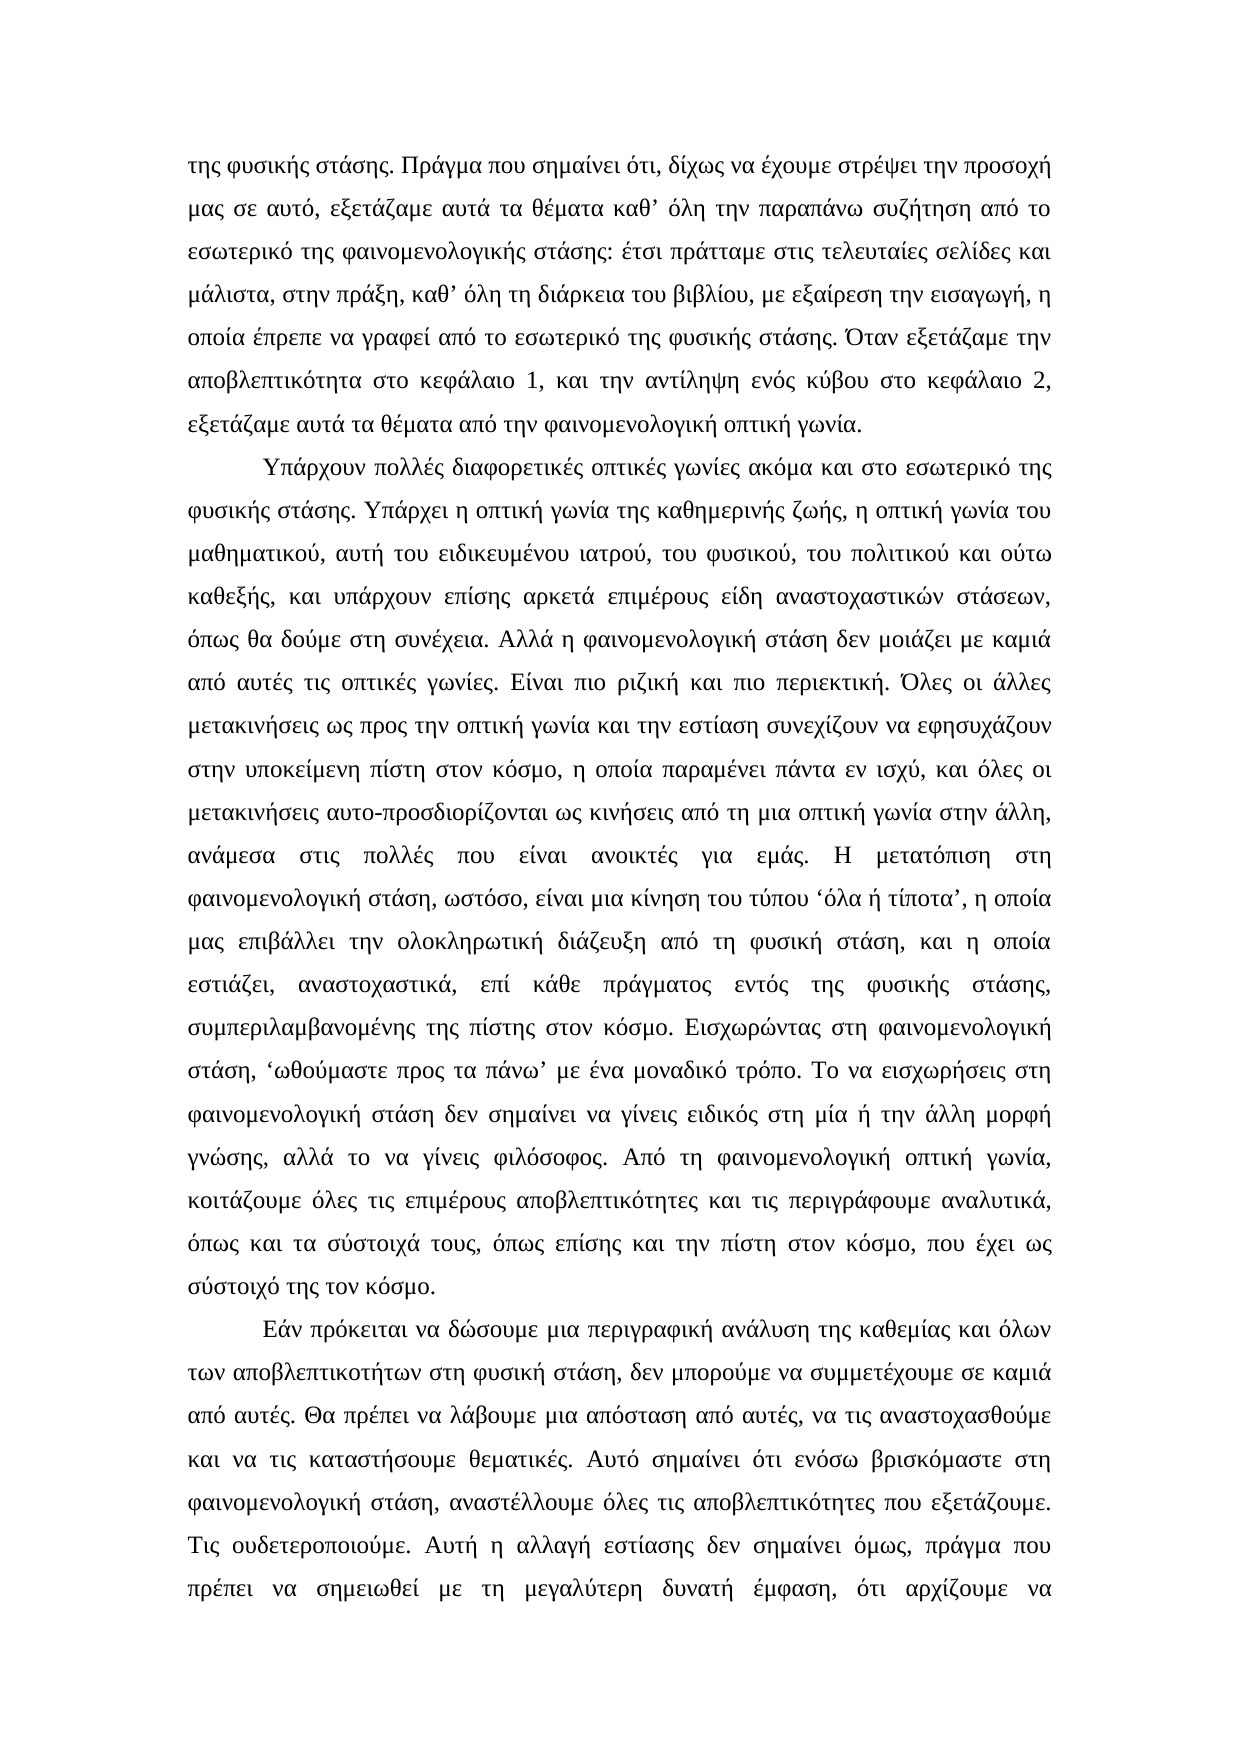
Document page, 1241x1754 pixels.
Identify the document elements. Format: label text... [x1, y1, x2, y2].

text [187, 150, 1053, 437]
text Υπάρχουν πολλές διαφορετικές οπτικές γωνίες ακόμα και στο εσωτερικό της φυσικής στάσης. Υπάρχει η οπτική γωνία της καθημερινής ζωής, η οπτική γωνία του μαθηματικού, αυτή του ειδικευμένου ιατρού, του φυσικού, του πολιτικού και ούτω καθεξής, και υπάρχουν επίσης αρκετά επιμέρους είδη αναστοχαστικών στάσεων, όπως θα δούμε στη συνέχεια. Αλλά η φαινομενολογική στάση δεν μοιάζει με καμιά από αυτές τις οπτικές γωνίες. Είναι πιο ριζική και πιο περιεκτική. Όλες οι άλλες μετακινήσεις ως προς την οπτική γωνία και την εστίαση συνεχίζουν να εφησυχάζουν στην υποκείμενη πίστη στον κόσμο, η οποία παραμένει πάντα εν ισχύ, και όλες οι μετακινήσεις αυτο-προσδιορίζονται ως κινήσεις από τη μια οπτική γωνία στην άλλη, ανάμεσα στις πολλές που είναι ανοικτές για εμάς. Η μετατόπιση στη φαινομενολογική στάση, ωστόσο, είναι μια κίνηση του τύπου ‘όλα ή τίποτα’, η οποία μας επιβάλλει την ολοκληρωτική διάζευξη από τη φυσική στάση, και η οποία εστιάζει, αναστοχαστικά, επί κάθε πράγματος εντός της φυσικής στάσης, συμπεριλαμβανομένης της πίστης στον κόσμο. Εισχωρώντας στη φαινομενολογική στάση, ‘ωθούμαστε προς τα πάνω’ με ένα μοναδικό τρόπο. Το να εισχωρήσεις στη φαινομενολογική στάση δεν σημαίνει να γίνεις ειδικός στη μία ή την άλλη μορφή γνώσης, αλλά το να γίνεις φιλόσοφος. Από τη φαινομενολογική οπτική γωνία, κοιτάζουμε όλες τις επιμέρους αποβλεπτικότητες και τις περιγράφουμε αναλυτικά, όπως και τα σύστοιχά τους, όπως επίσης και την πίστη στον κόσμο, που έχει ως σύστοιχό της τον κόσμο. [187, 452, 1053, 1300]
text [187, 1314, 1053, 1602]
